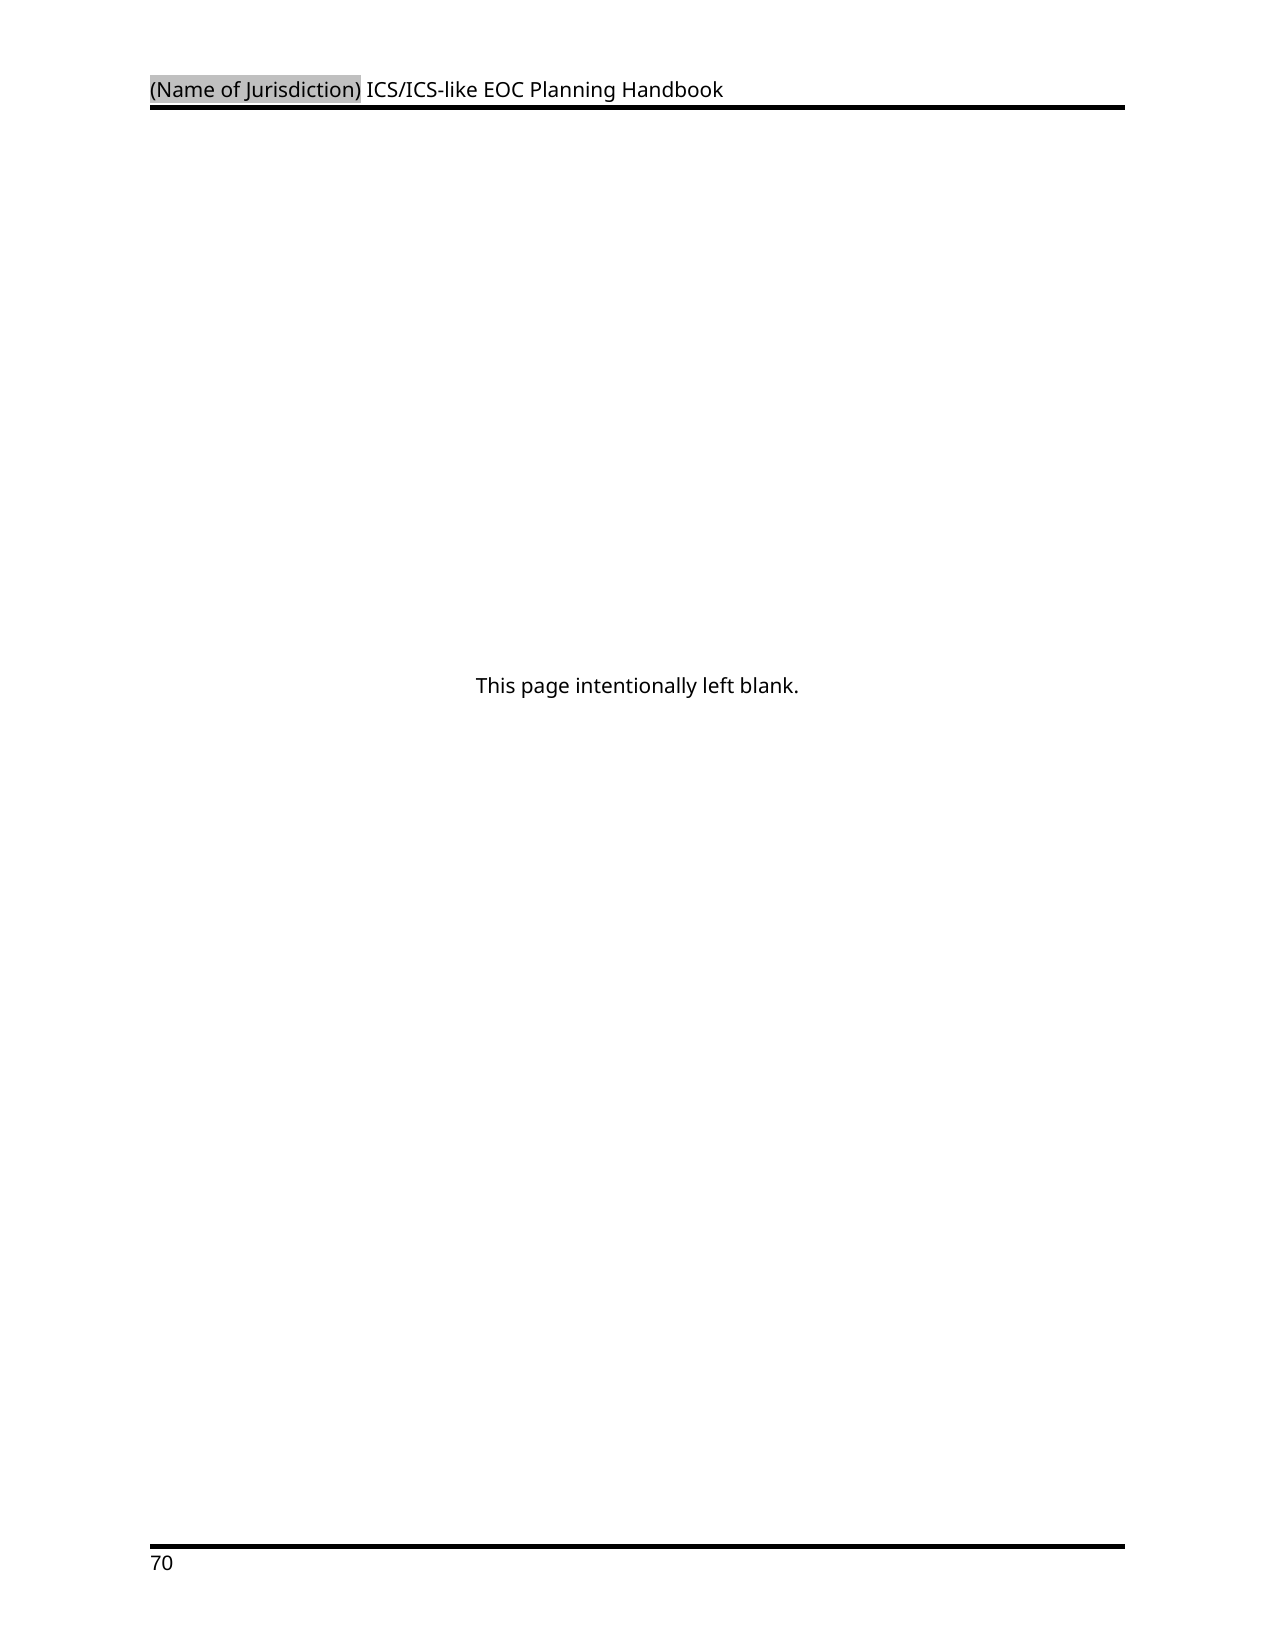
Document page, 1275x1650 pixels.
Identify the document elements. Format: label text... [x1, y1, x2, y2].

text This page intentionally left blank. [150, 671, 1125, 699]
